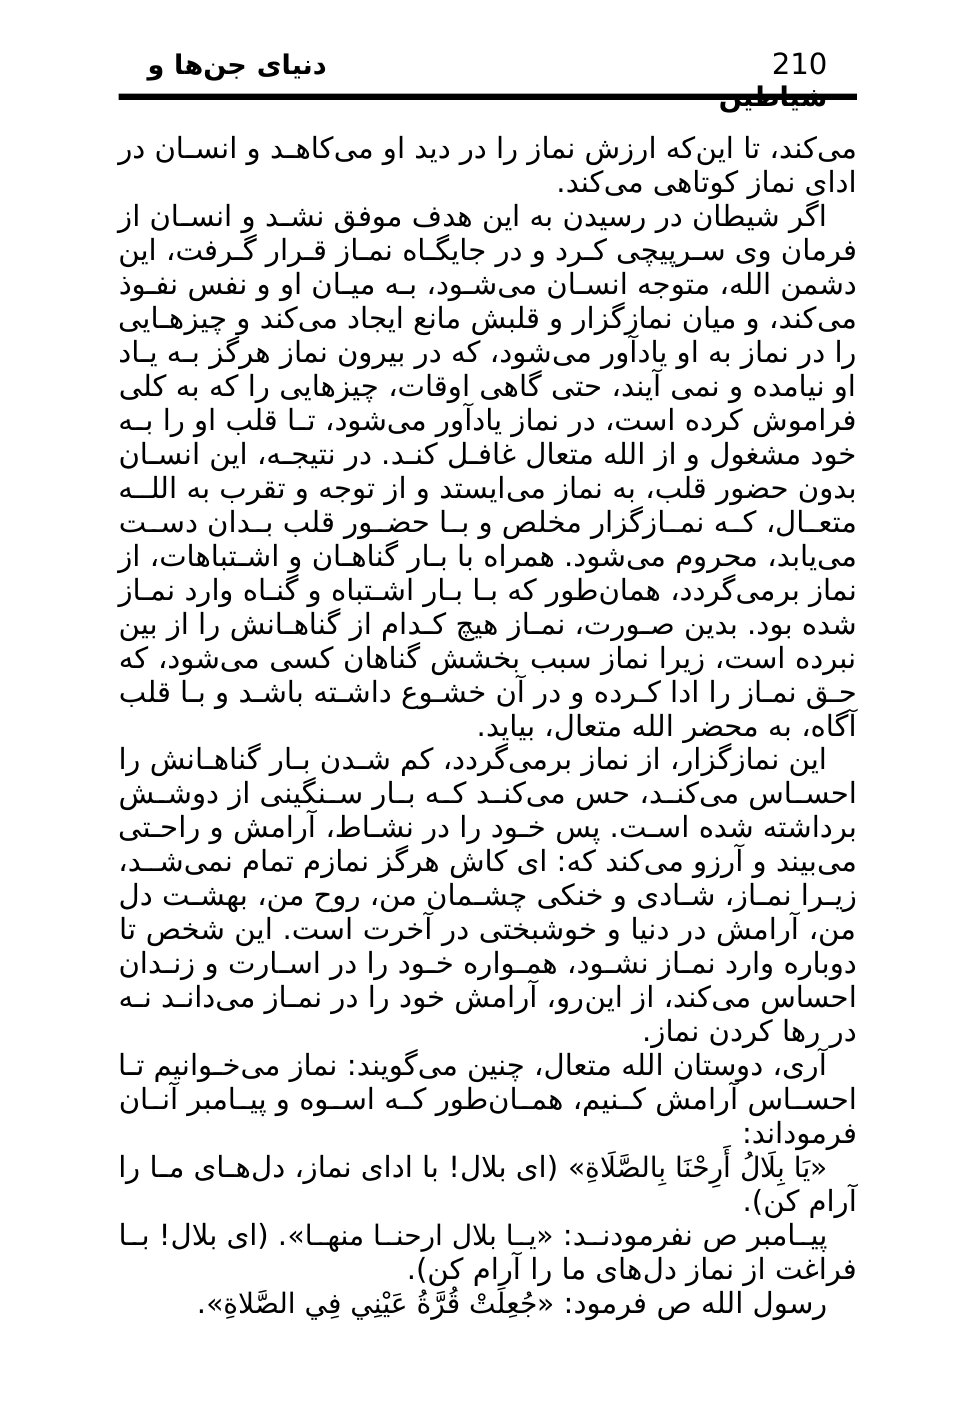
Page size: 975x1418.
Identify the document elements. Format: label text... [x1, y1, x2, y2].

text رسول الله ص فرمود: «جُعِلَتْ قُرَّةُ عَيْنِي فِي الصَّلاةِ». [118, 1286, 857, 1320]
text پیامبر ص نفرمودند: «یا بلال ارحنا منها». (ای بلال! با فراغت از نماز دل‌های ما را آرام کن). [118, 1218, 857, 1286]
text آری، دوستان الله متعال، چنین می‌گویند: نماز می‌خوانیم تا احساس آرامش کنیم، همان‌طور که اسوه و پیامبر آنان فرموداند: [118, 1048, 857, 1150]
text «يَا بِلَالُ أَرِحْنَا بِالصَّلَاةِ» (ای بلال! با ادای نماز، دل‌های ما را آرام کن). [118, 1150, 857, 1218]
text این نمازگزار، از نماز برمی‌گردد، کم شدن بار گناهانش را احساس می‌کند، حس می‌کند که بار سنگینی از دوشش برداشته شده‌ است. پس خود را در نشاط، ‌آرامش و راحتی می‌بیند و آرزو می‌کند که: ای کاش هرگز نمازم تمام نمی‌شد،‌ زیرا نماز، شادی و خنکی چشمان من، روح من، ‌بهشت دل من، آرامش در دنیا و خوشبختی در آخرت است. این شخص تا دوباره وارد نماز نشود، همواره خود را در اسارت و زندان احساس می‌کند، از این‌رو، آرامش خود را در نماز می‌داند نه در رها کردن نماز. [118, 743, 857, 1048]
text اگر شیطان در رسیدن به این هدف موفق نشد و انسان از فرمان وی سرپیچی کرد و در جایگاه نماز قرار گرفت، این دشمن الله، متوجه انسان می‌شود، به میان او و نفس نفوذ می‌کند، و میان نمازگزار و قلبش مانع ایجاد می‌کند و چیزهایی را در نماز به او یادآور می‌شود، که در بیرون نماز هرگز به یاد او نیامده و نمی آیند، حتی گاهی اوقات، چیزهایی را که به کلی فراموش کرده است، در نماز یادآور می‌شود، تا قلب او را به خود مشغول و از الله متعال غافل کند. در نتیجه، این انسان بدون حضور قلب، به نماز می‌ایستد و از توجه و تقرب به الله متعال، که نمازگزار مخلص و با حضور قلب بدان دست می‌یابد،‌ محروم می‌شود. همراه با بار گناهان و اشتباهات، از نماز برمی‌گردد، همان‌طور که با بار اشتباه و گناه وارد نماز شده بود. بدین صورت، نماز هیچ کدام از گناهانش را از بین نبرده است، زیرا نماز سبب بخشش گناهان کسی می‌شود، که حق نماز را ادا کرده و در آن خشوع داشته باشد و با قلب آگاه، به محضر الله متعال، بیاید. [118, 199, 857, 743]
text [118, 132, 857, 199]
